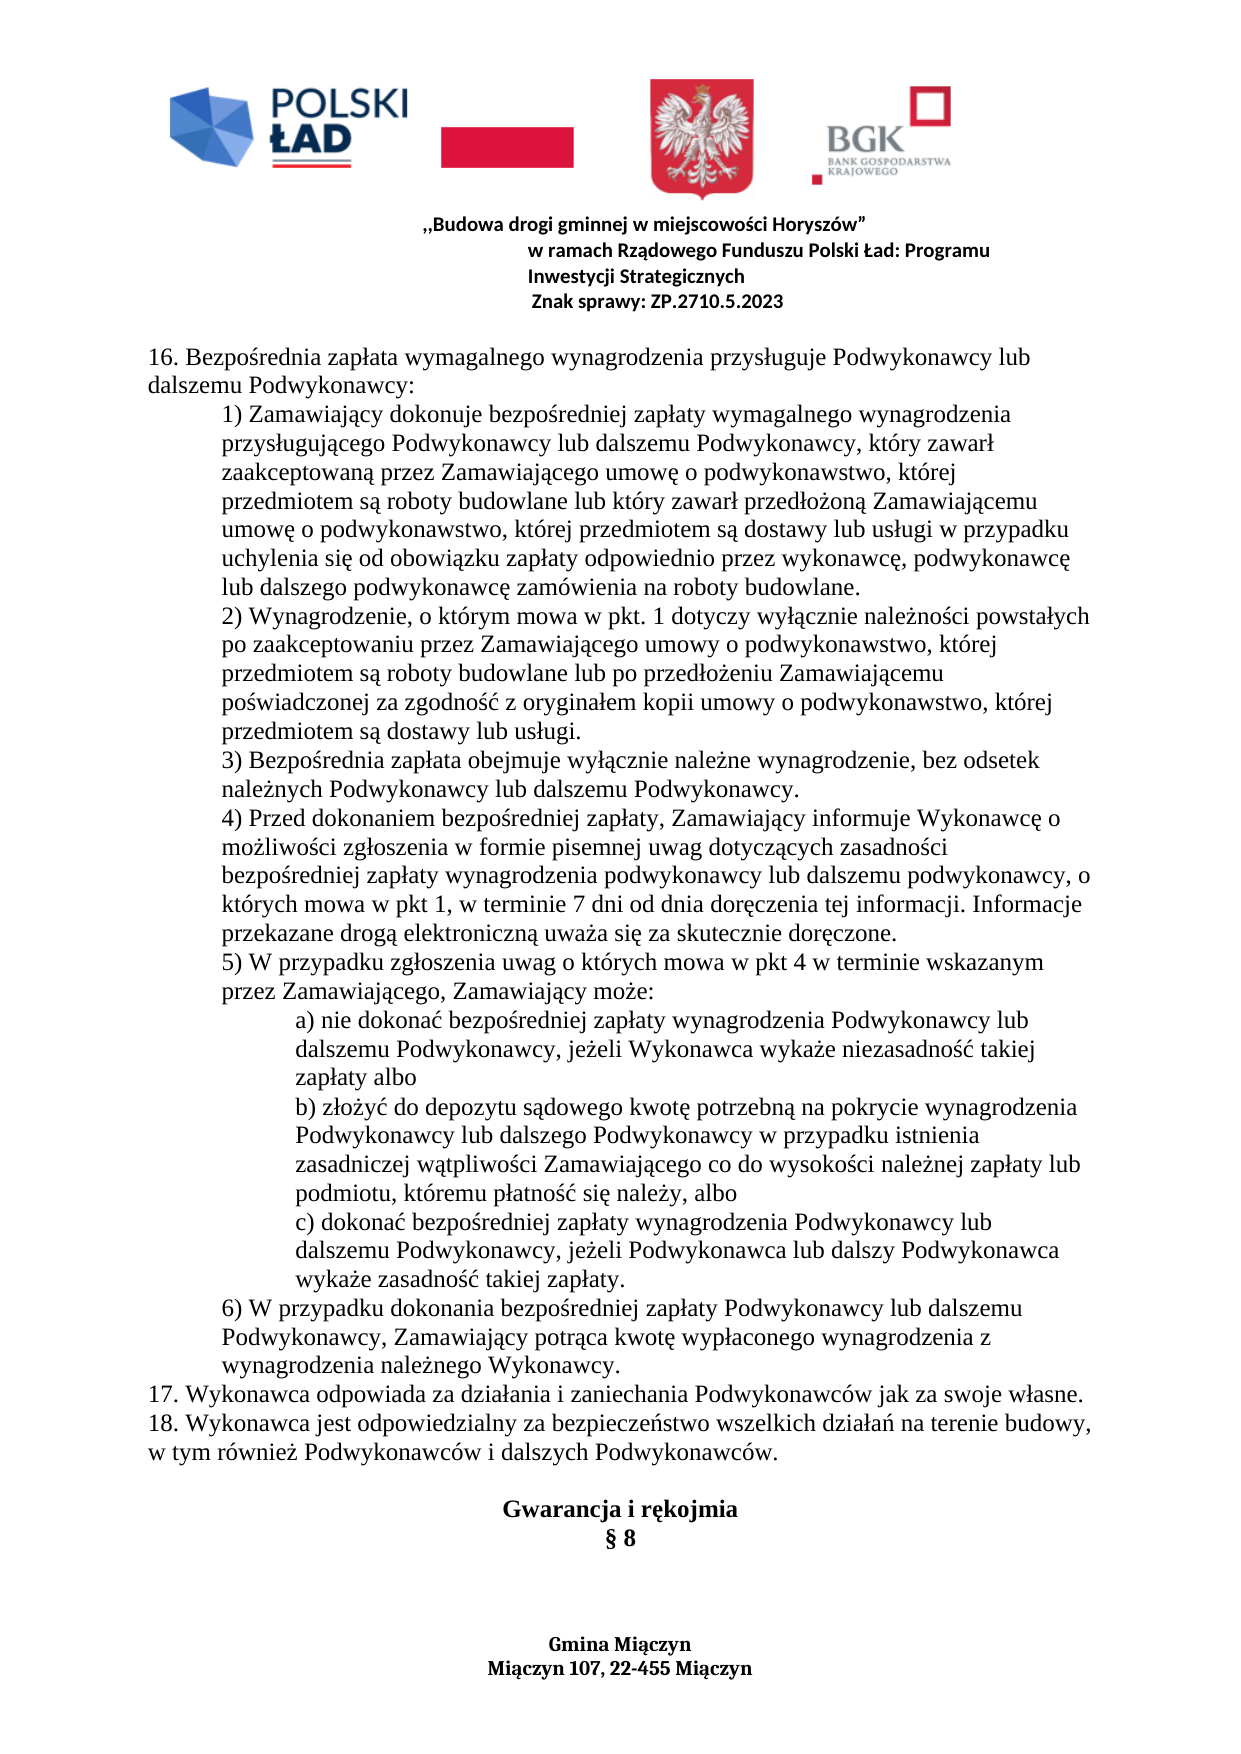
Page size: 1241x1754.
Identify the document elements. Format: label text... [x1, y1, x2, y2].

text 1) Zamawiający dokonuje bezpośredniej zapłaty wymagalnego wynagrodzenia przysługującego Podwykonawcy lub dalszemu Podwykonawcy, który zawarł zaakceptowaną przez Zamawiającego umowę o podwykonawstwo, której przedmiotem są roboty budowlane lub który zawarł przedłożoną Zamawiającemu umowę o podwykonawstwo, której przedmiotem są dostawy lub usługi w przypadku uchylenia się od obowiązku zapłaty odpowiednio przez wykonawcę, podwykonawcę lub dalszego podwykonawcę zamówienia na roboty budowlane. [148, 399, 1093, 601]
picture [147, 72, 997, 204]
text § 8 [148, 1523, 1093, 1552]
text 6) W przypadku dokonania bezpośredniej zapłaty Podwykonawcy lub dalszemu Podwykonawcy, Zamawiający potrąca kwotę wypłaconego wynagrodzenia z wynagrodzenia należnego Wykonawcy. [148, 1293, 1093, 1379]
text c) dokonać bezpośredniej zapłaty wynagrodzenia Podwykonawcy lub dalszemu Podwykonawcy, jeżeli Podwykonawca lub dalszy Podwykonawca wykaże zasadność takiej zapłaty. [148, 1207, 1093, 1293]
text 16. Bezpośrednia zapłata wymagalnego wynagrodzenia przysługuje Podwykonawcy lub dalszemu Podwykonawcy: [148, 342, 1093, 399]
text Gwarancja i rękojmia [148, 1494, 1093, 1523]
text 18. Wykonawca jest odpowiedzialny za bezpieczeństwo wszelkich działań na terenie budowy, w tym również Podwykonawców i dalszych Podwykonawców. [148, 1408, 1093, 1466]
text 3) Bezpośrednia zapłata obejmuje wyłącznie należne wynagrodzenie, bez odsetek należnych Podwykonawcy lub dalszemu Podwykonawcy. [148, 745, 1093, 802]
text 4) Przed dokonaniem bezpośredniej zapłaty, Zamawiający informuje Wykonawcę o możliwości zgłoszenia w formie pisemnej uwag dotyczących zasadności bezpośredniej zapłaty wynagrodzenia podwykonawcy lub dalszemu podwykonawcy, o których mowa w pkt 1, w terminie 7 dni od dnia doręczenia tej informacji. Informacje przekazane drogą elektroniczną uważa się za skutecznie doręczone. [148, 803, 1093, 947]
text b) złożyć do depozytu sądowego kwotę potrzebną na pokrycie wynagrodzenia Podwykonawcy lub dalszego Podwykonawcy w przypadku istnienia zasadniczej wątpliwości Zamawiającego co do wysokości należnej zapłaty lub podmiotu, któremu płatność się należy, albo [148, 1092, 1093, 1207]
text 17. Wykonawca odpowiada za działania i zaniechania Podwykonawców jak za swoje własne. [148, 1379, 1093, 1408]
text a) nie dokonać bezpośredniej zapłaty wynagrodzenia Podwykonawcy lub dalszemu Podwykonawcy, jeżeli Wykonawca wykaże niezasadność takiej zapłaty albo [148, 1005, 1093, 1091]
text 5) W przypadku zgłoszenia uwag o których mowa w pkt 4 w terminie wskazanym przez Zamawiającego, Zamawiający może: [148, 947, 1093, 1004]
text 2) Wynagrodzenie, o którym mowa w pkt. 1 dotyczy wyłącznie należności powstałych po zaakceptowaniu przez Zamawiającego umowy o podwykonawstwo, której przedmiotem są roboty budowlane lub po przedłożeniu Zamawiającemu poświadczonej za zgodność z oryginałem kopii umowy o podwykonawstwo, której przedmiotem są dostawy lub usługi. [148, 601, 1093, 744]
